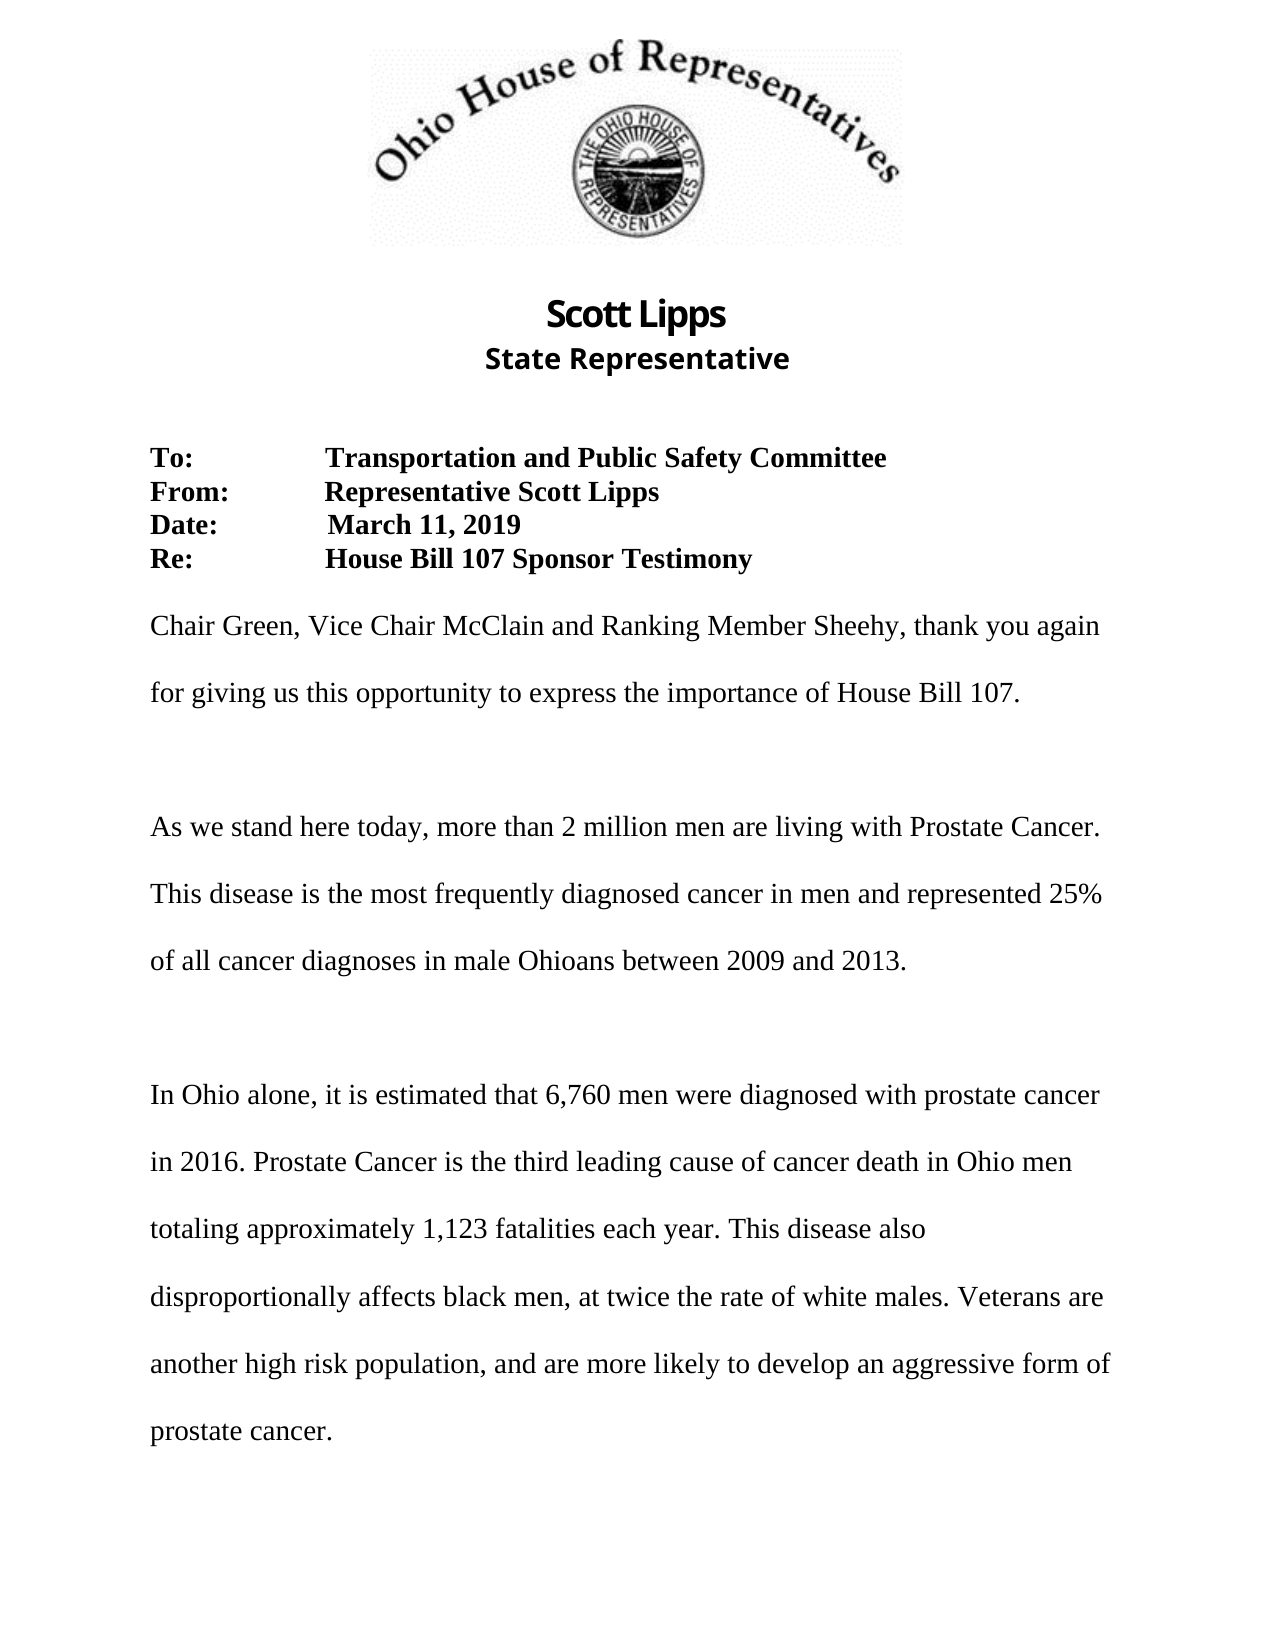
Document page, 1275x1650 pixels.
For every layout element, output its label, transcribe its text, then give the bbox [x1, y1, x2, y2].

text As we stand here today, more than 2 million men are living with Prostate Cancer. This disease is the most frequently diagnosed cancer in men and represented 25% of all cancer diagnoses in male Ohioans between 2009 and 2013. [150, 809, 1125, 977]
text In Ohio alone, it is estimated that 6,760 men were diagnosed with prostate cancer in 2016. Prostate Cancer is the third leading cause of cancer death in Ohio men totaling approximately 1,123 fatalities each year. This disease also disproportionally affects black men, at twice the rate of white males. Veterans are another high risk population, and are more likely to develop an aggressive form of prostate cancer. [150, 1077, 1125, 1446]
text Date: March 11, 2019 [150, 507, 1125, 541]
text To: Transportation and Public Safety Committee [150, 440, 1125, 474]
text From: Representative Scott Lipps [150, 474, 1125, 507]
text Re: House Bill 107 Sponsor Testimony [150, 541, 1125, 574]
text Chair Green, Vice Chair McClain and Ranking Member Sheehy, thank you again for giving us this opportunity to express the importance of House Bill 107. [150, 608, 1125, 708]
picture [367, 39, 908, 248]
